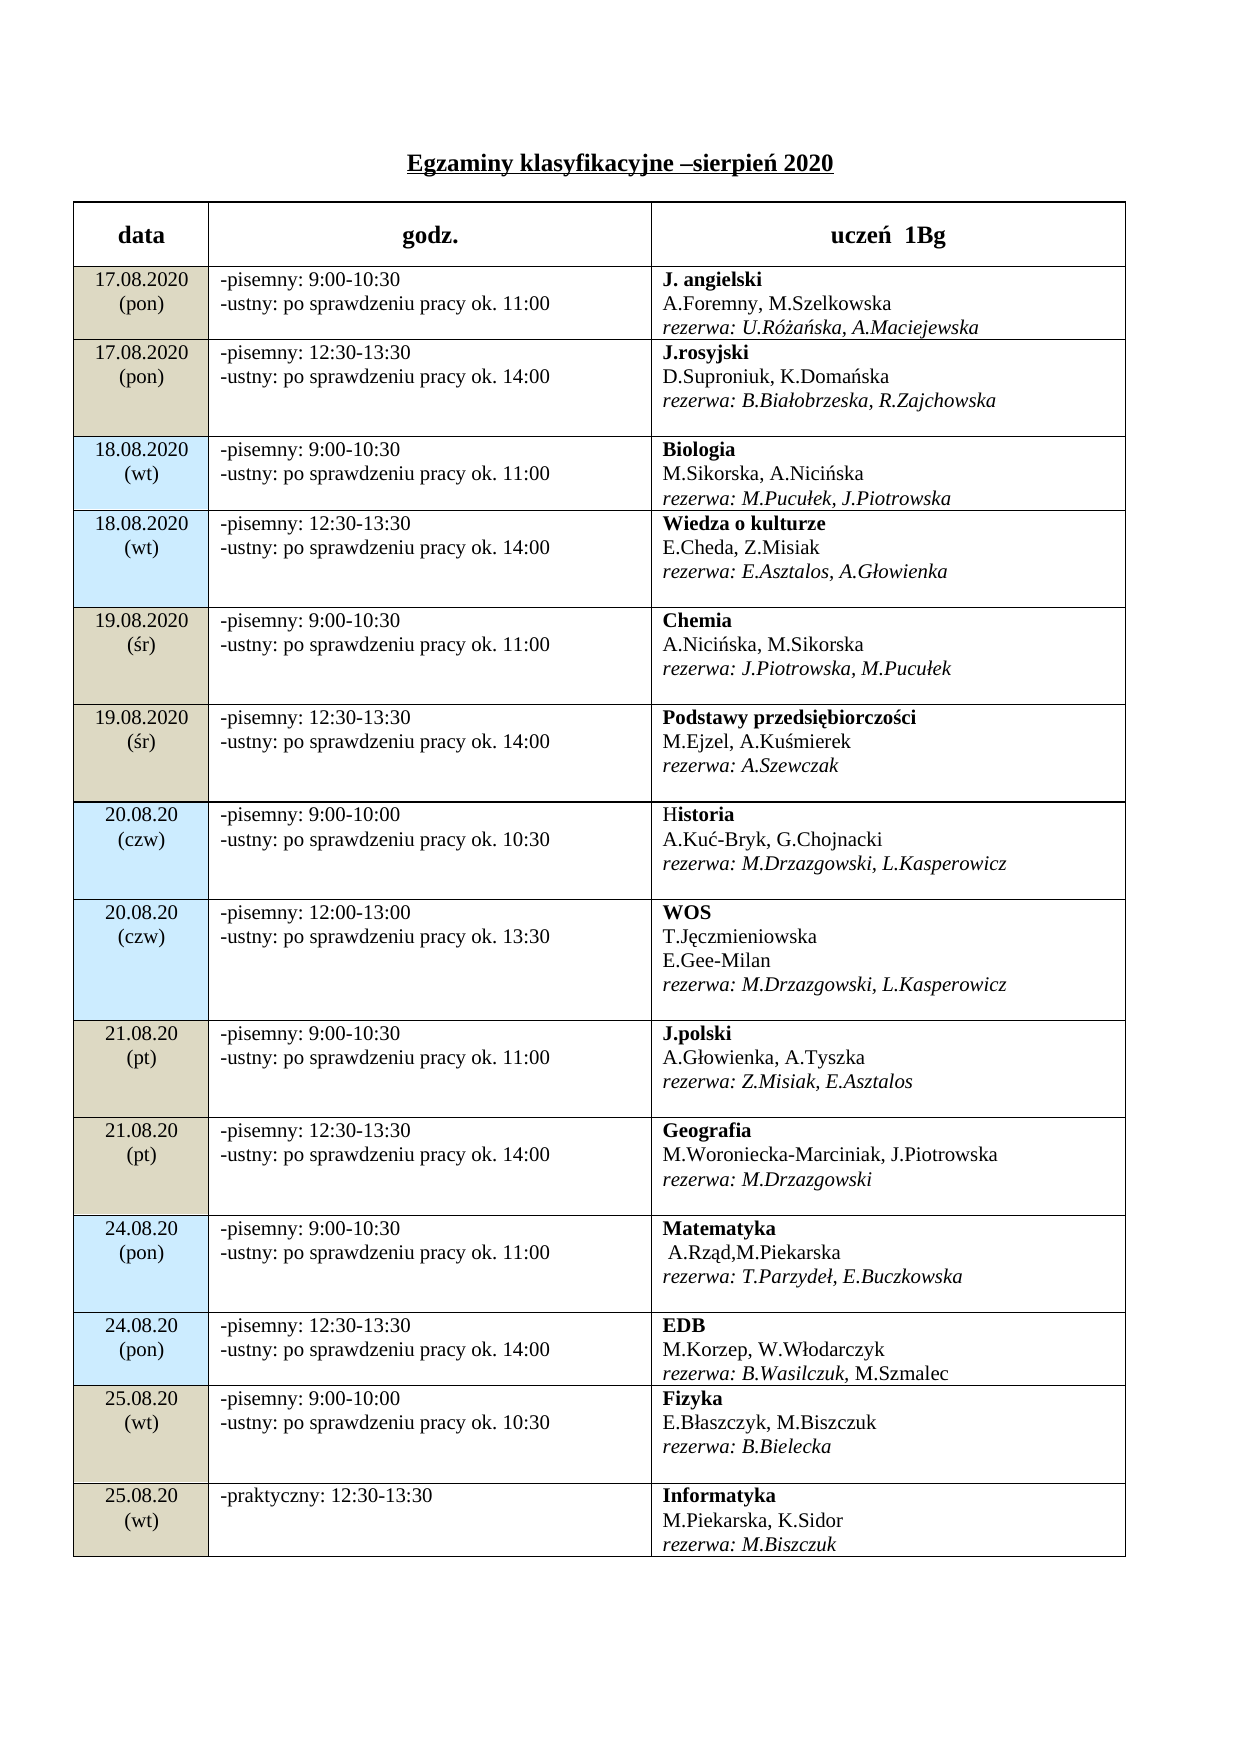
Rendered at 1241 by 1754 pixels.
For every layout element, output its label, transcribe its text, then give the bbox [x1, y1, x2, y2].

table_cell 17.08.2020 (pon) [74, 340, 208, 436]
table_cell Geografia M.Woroniecka-Marciniak, J.Piotrowska rezerwa: M.Drzazgowski [652, 1118, 1125, 1214]
table_cell J. angielski A.Foremny, M.Szelkowska rezerwa: U.Różańska, A.Maciejewska [652, 267, 1125, 339]
table_cell Historia A.Kuć-Bryk, G.Chojnacki rezerwa: M.Drzazgowski, L.Kasperowicz [652, 803, 1125, 899]
table_cell J.rosyjski D.Suproniuk, K.Domańska rezerwa: B.Białobrzeska, R.Zajchowska [652, 340, 1125, 436]
table_cell -pisemny: 9:00-10:30 -ustny: po sprawdzeniu pracy ok. 11:00 [209, 437, 651, 509]
table_cell 18.08.2020 (wt) [74, 511, 208, 607]
table_cell Chemia A.Nicińska, M.Sikorska rezerwa: J.Piotrowska, M.Pucułek [652, 608, 1125, 704]
table_cell 20.08.20 (czw) [74, 803, 208, 899]
table_header godz. [209, 203, 651, 266]
table_cell -pisemny: 12:30-13:30 -ustny: po sprawdzeniu pracy ok. 14:00 [209, 1313, 651, 1385]
table_cell EDB M.Korzep, W.Włodarczyk rezerwa: B.Wasilczuk, M.Szmalec [652, 1313, 1125, 1385]
table_header uczeń 1Bg [652, 203, 1125, 266]
table_cell 17.08.2020 (pon) [74, 267, 208, 339]
table_cell -pisemny: 9:00-10:00 -ustny: po sprawdzeniu pracy ok. 10:30 [209, 1386, 651, 1482]
table_cell 25.08.20 (wt) [74, 1484, 208, 1556]
table_cell WOS T.Jęczmieniowska E.Gee-Milan rezerwa: M.Drzazgowski, L.Kasperowicz [652, 900, 1125, 1020]
table_cell -pisemny: 12:00-13:00 -ustny: po sprawdzeniu pracy ok. 13:30 [209, 900, 651, 1020]
table_cell -pisemny: 12:30-13:30 -ustny: po sprawdzeniu pracy ok. 14:00 [209, 340, 651, 436]
table_cell 25.08.20 (wt) [74, 1386, 208, 1482]
table_header data [74, 203, 208, 266]
table_cell 24.08.20 (pon) [74, 1216, 208, 1312]
table_cell Matematyka A.Rząd,M.Piekarska rezerwa: T.Parzydeł, E.Buczkowska [652, 1216, 1125, 1312]
table_cell -pisemny: 9:00-10:30 -ustny: po sprawdzeniu pracy ok. 11:00 [209, 267, 651, 339]
text Egzaminy klasyfikacyjne –sierpień 2020 [148, 148, 1093, 176]
table_cell 19.08.2020 (śr) [74, 608, 208, 704]
table_cell 21.08.20 (pt) [74, 1021, 208, 1117]
table_cell -pisemny: 9:00-10:30 -ustny: po sprawdzeniu pracy ok. 11:00 [209, 1216, 651, 1312]
table_cell Wiedza o kulturze E.Cheda, Z.Misiak rezerwa: E.Asztalos, A.Głowienka [652, 511, 1125, 607]
table_cell 20.08.20 (czw) [74, 900, 208, 1020]
table_cell -pisemny: 9:00-10:00 -ustny: po sprawdzeniu pracy ok. 10:30 [209, 803, 651, 899]
table_cell Fizyka E.Błaszczyk, M.Biszczuk rezerwa: B.Bielecka [652, 1386, 1125, 1482]
table_cell -pisemny: 9:00-10:30 -ustny: po sprawdzeniu pracy ok. 11:00 [209, 1021, 651, 1117]
table_cell -pisemny: 9:00-10:30 -ustny: po sprawdzeniu pracy ok. 11:00 [209, 608, 651, 704]
table_cell 19.08.2020 (śr) [74, 705, 208, 801]
table_cell 21.08.20 (pt) [74, 1118, 208, 1214]
table_cell -pisemny: 12:30-13:30 -ustny: po sprawdzeniu pracy ok. 14:00 [209, 511, 651, 607]
table_cell Podstawy przedsiębiorczości M.Ejzel, A.Kuśmierek rezerwa: A.Szewczak [652, 705, 1125, 801]
table_cell Informatyka M.Piekarska, K.Sidor rezerwa: M.Biszczuk [652, 1484, 1125, 1556]
table_cell -praktyczny: 12:30-13:30 [209, 1484, 651, 1556]
table_cell Biologia M.Sikorska, A.Nicińska rezerwa: M.Pucułek, J.Piotrowska [652, 437, 1125, 509]
table_cell 18.08.2020 (wt) [74, 437, 208, 509]
table_cell -pisemny: 12:30-13:30 -ustny: po sprawdzeniu pracy ok. 14:00 [209, 1118, 651, 1214]
table_cell 24.08.20 (pon) [74, 1313, 208, 1385]
table_cell -pisemny: 12:30-13:30 -ustny: po sprawdzeniu pracy ok. 14:00 [209, 705, 651, 801]
table_cell J.polski A.Głowienka, A.Tyszka rezerwa: Z.Misiak, E.Asztalos [652, 1021, 1125, 1117]
